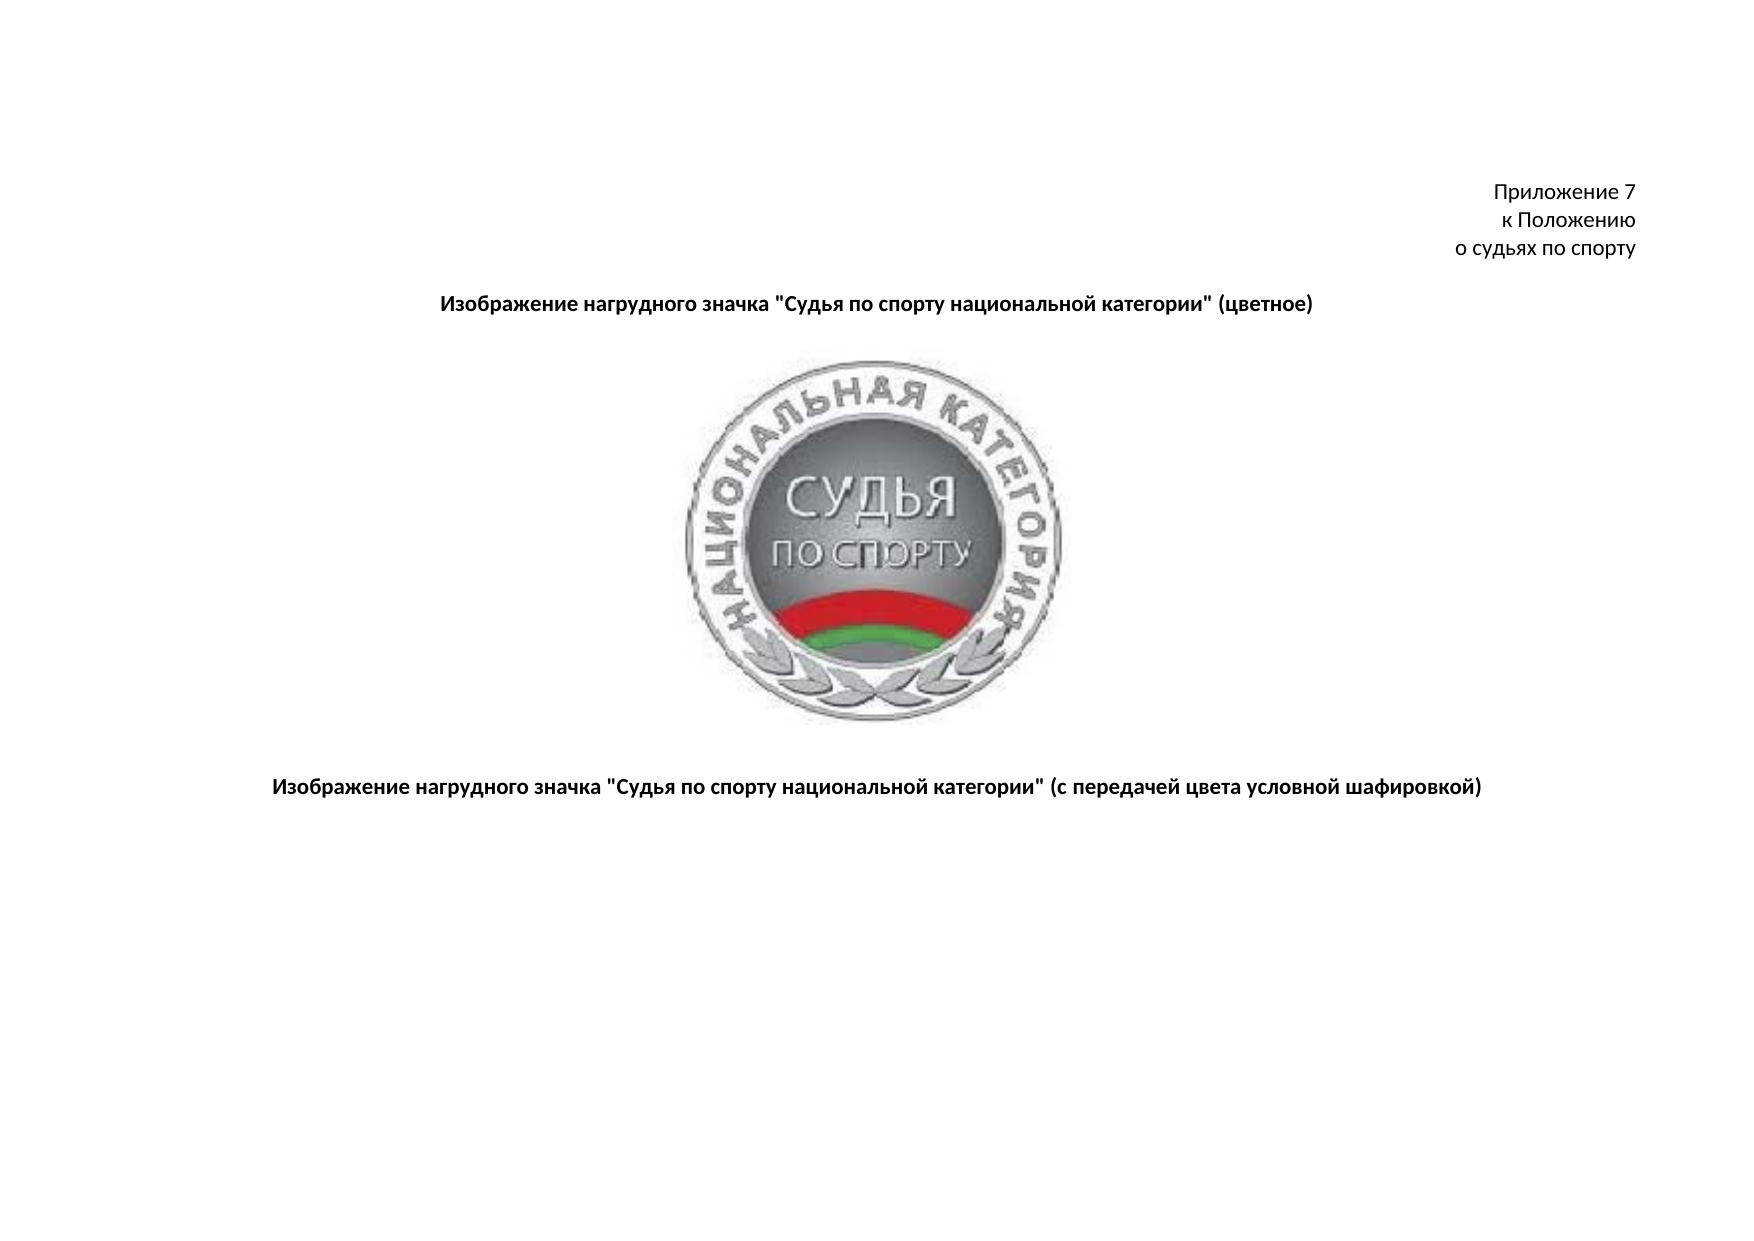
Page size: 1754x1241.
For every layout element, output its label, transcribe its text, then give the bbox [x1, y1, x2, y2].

text о судьях по спорту [118, 233, 1636, 261]
text Изображение нагрудного значка "Судья по спорту национальной категории" (цветное) [118, 289, 1636, 317]
picture [672, 345, 1082, 744]
text Изображение нагрудного значка "Судья по спорту национальной категории" (с передачей цвета условной шафировкой) [118, 772, 1636, 800]
text к Положению [118, 205, 1636, 233]
text Приложение 7 [118, 177, 1636, 205]
